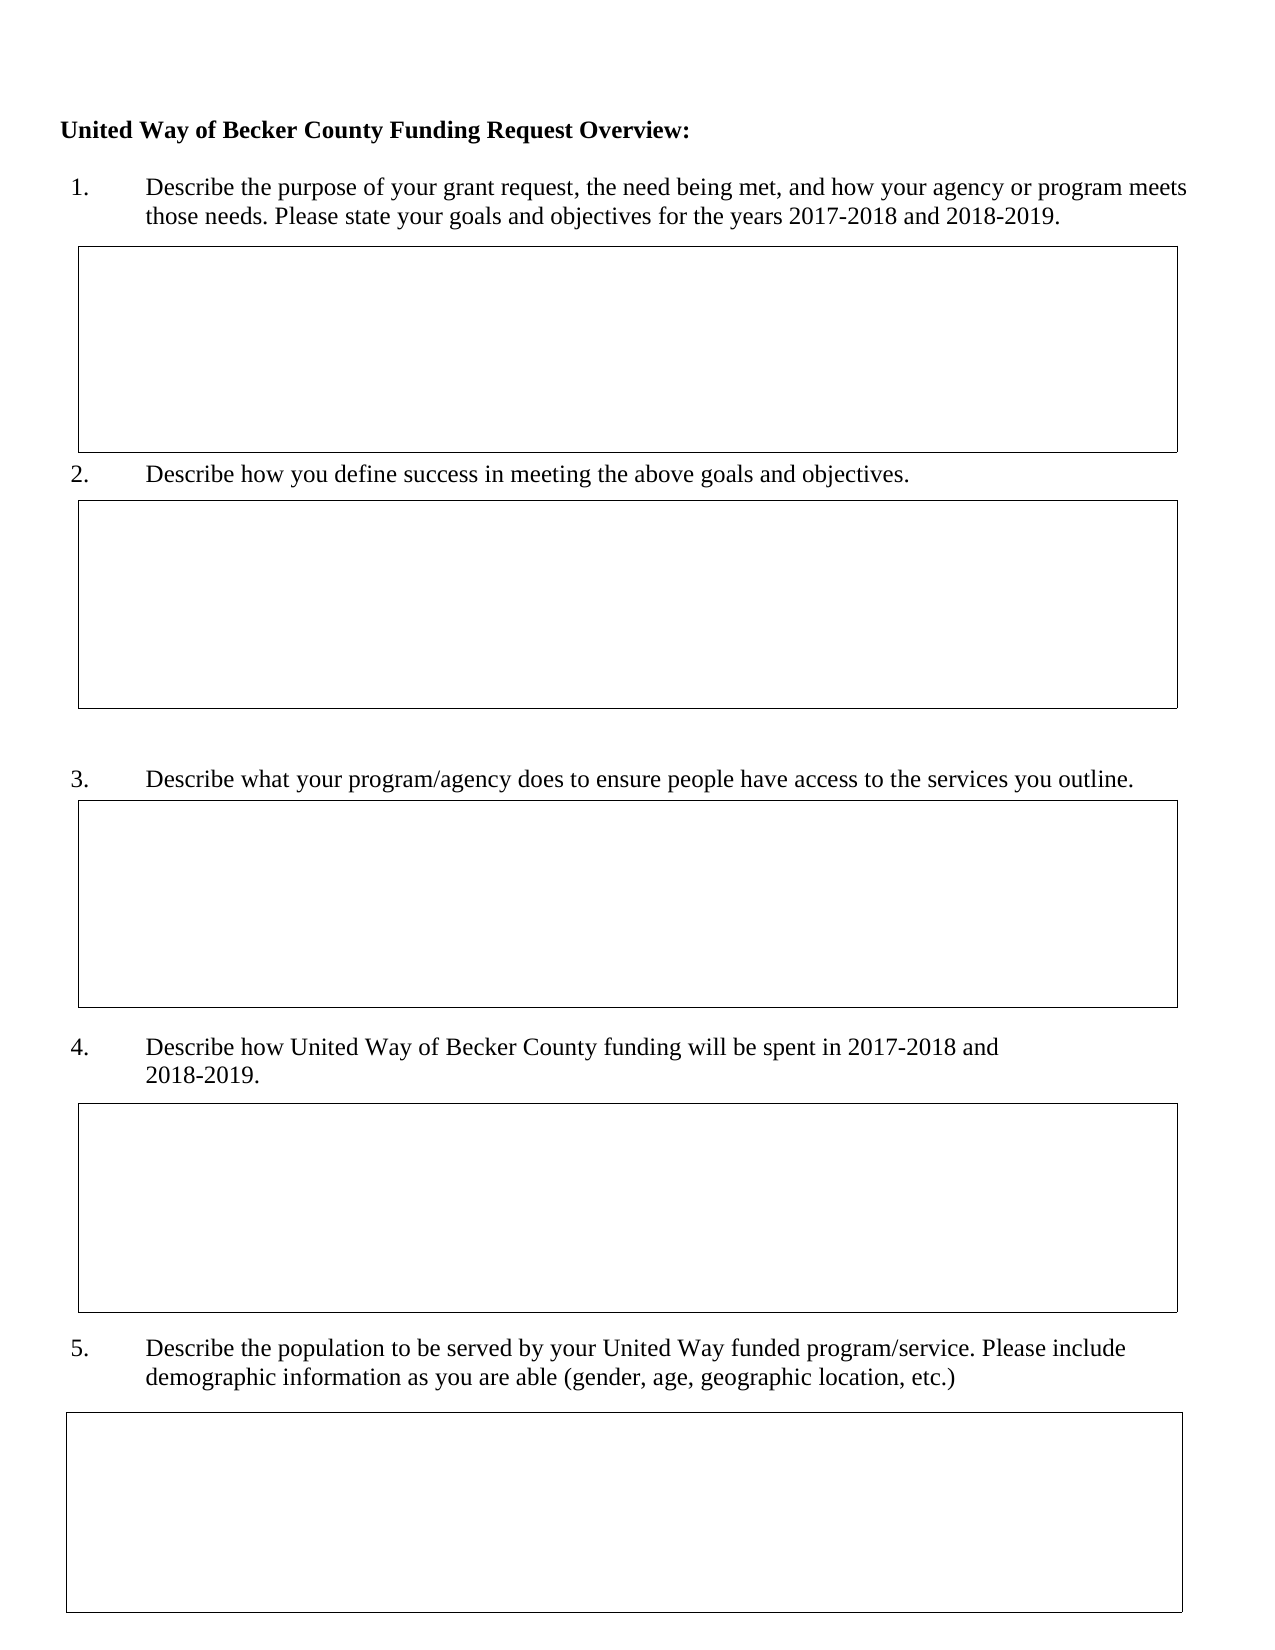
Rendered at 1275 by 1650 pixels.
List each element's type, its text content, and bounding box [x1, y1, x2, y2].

text 3. Describe what your program/agency does to ensure people have access to the services you outline. [70, 764, 1194, 793]
text 1. Describe the purpose of your grant request, the need being met, and how your agency or program meets those needs. Please state your goals and objectives for the years 2017-2018 and 2018-2019. [70, 172, 1233, 230]
text 2. Describe how you define success in meeting the above goals and objectives. [70, 459, 1243, 488]
text 2018-2019. [145, 1061, 1243, 1089]
text 4. Describe how United Way of Becker County funding will be spent in 2017-2018 and [70, 1032, 1243, 1061]
text United Way of Becker County Funding Request Overview: [60, 116, 1243, 144]
text 5. Describe the population to be served by your United Way funded program/service. Please include demographic information as you are able (gender, age, geographic location, etc.) [70, 1333, 1233, 1391]
